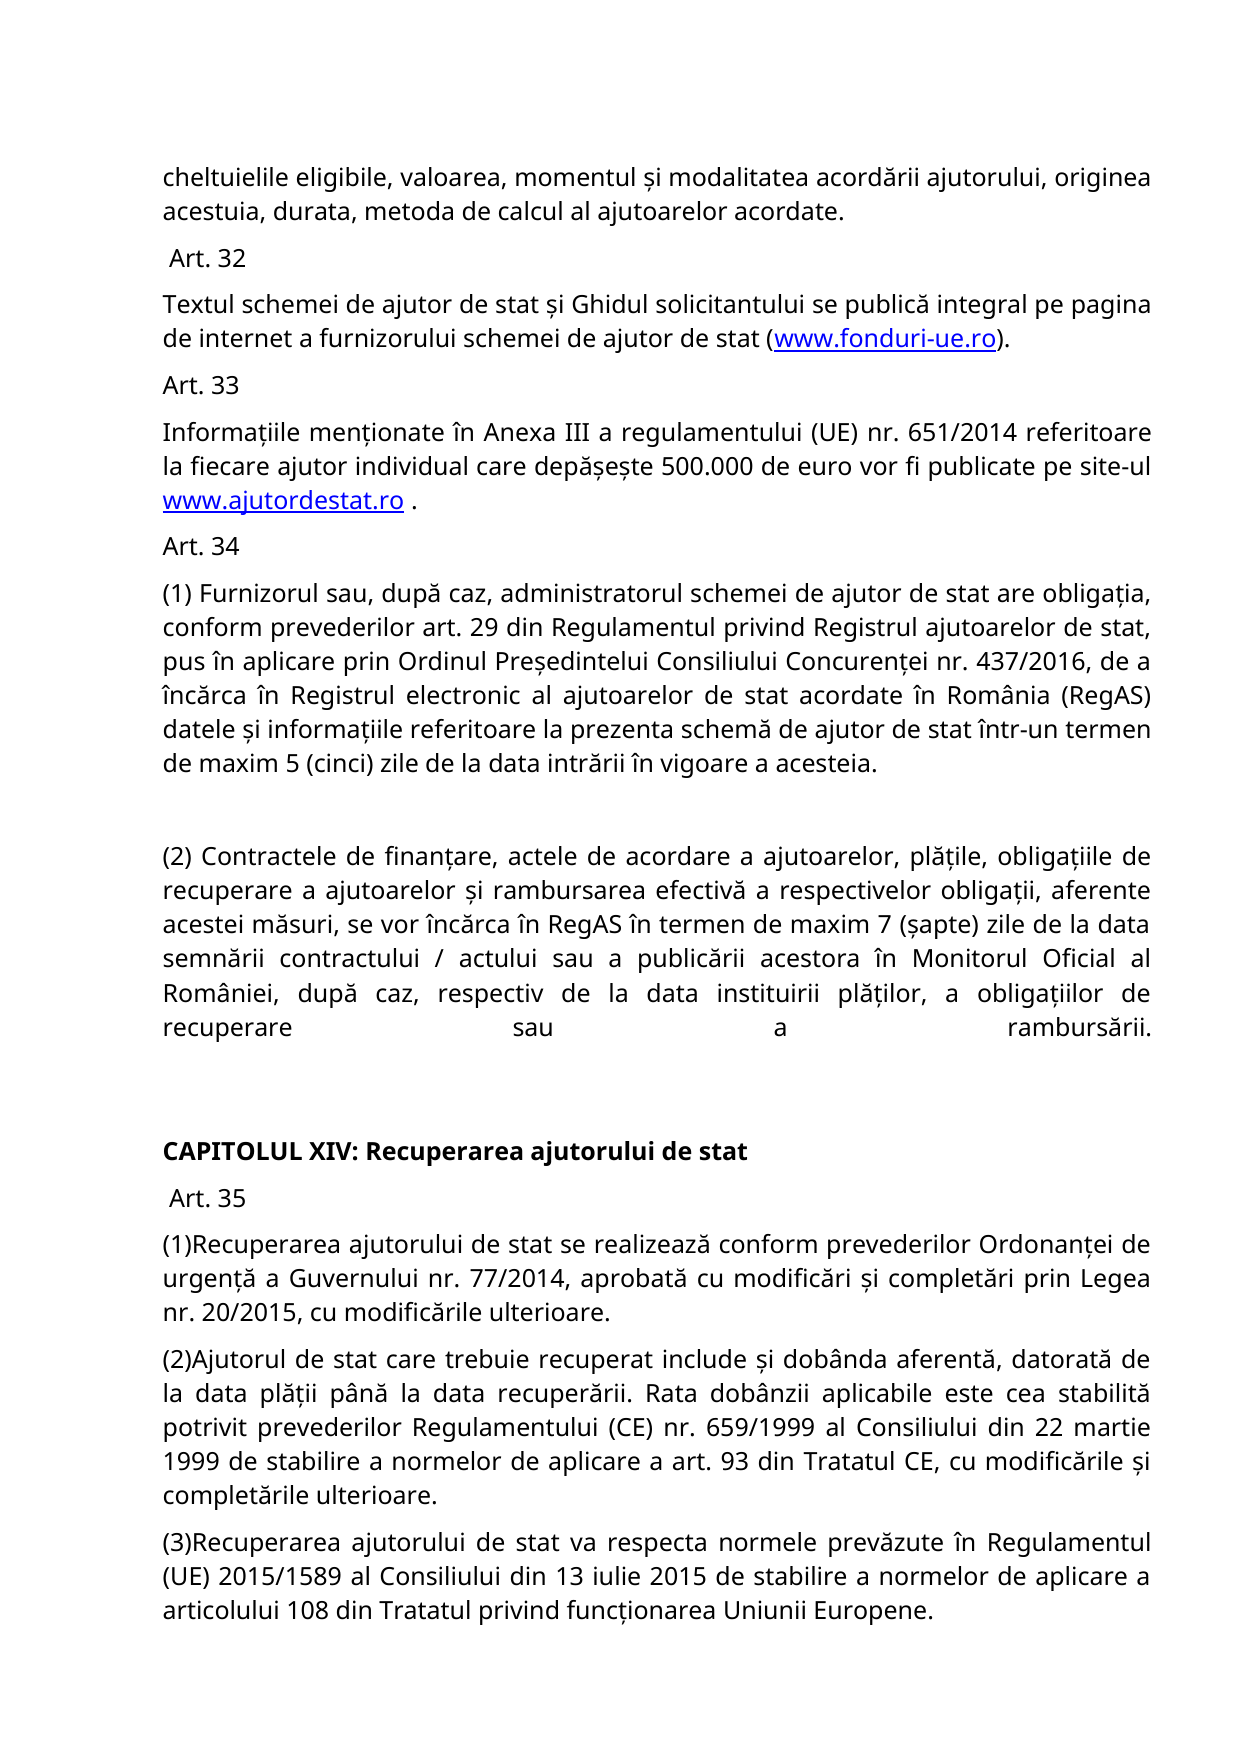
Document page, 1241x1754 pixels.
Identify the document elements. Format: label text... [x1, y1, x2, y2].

text (1)Recuperarea ajutorului de stat se realizează conform prevederilor Ordonanței de urgență a Guvernului nr. 77/2014, aprobată cu modificări și completări prin Legea nr. 20/2015, cu modificările ulterioare. [162, 1227, 1152, 1329]
text Art. 32 [162, 241, 1152, 274]
text CAPITOLUL XIV: Recuperarea ajutorului de stat [162, 1134, 1152, 1168]
text Art. 34 [162, 529, 1152, 563]
text (2) Contractele de finanțare, actele de acordare a ajutoarelor, plățile, obligațiile de recuperare a ajutoarelor și rambursarea efectivă a respectivelor obligații, aferente acestei măsuri, se vor încărca în RegAS în termen de maxim 7 (șapte) zile de la data semnării contractului / actului sau a publicării acestora în Monitorul Oficial al României, după caz, respectiv de la data instituirii plăților, a obligațiilor de recuperare sau a rambursării. [162, 839, 1152, 1074]
text (2)Ajutorul de stat care trebuie recuperat include și dobânda aferentă, datorată de la data plății până la data recuperării. Rata dobânzii aplicabile este cea stabilită potrivit prevederilor Regulamentului (CE) nr. 659/1999 al Consiliului din 22 martie 1999 de stabilire a normelor de aplicare a art. 93 din Tratatul CE, cu modificările și completările ulterioare. [162, 1341, 1152, 1512]
text Art. 33 [162, 368, 1152, 402]
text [162, 160, 1152, 228]
text Art. 35 [162, 1180, 1152, 1214]
text (3)Recuperarea ajutorului de stat va respecta normele prevăzute în Regulamentul (UE) 2015/1589 al Consiliului din 13 iulie 2015 de stabilire a normelor de aplicare a articolului 108 din Tratatul privind funcționarea Uniunii Europene. [162, 1524, 1152, 1626]
text Informațiile menționate în Anexa III a regulamentului (UE) nr. 651/2014 referitoare la fiecare ajutor individual care depășește 500.000 de euro vor fi publicate pe site-ul www.ajutordestat.ro . [162, 414, 1152, 516]
text Textul schemei de ajutor de stat și Ghidul solicitantului se publică integral pe pagina de internet a furnizorului schemei de ajutor de stat (www.fonduri-ue.ro). [162, 287, 1152, 355]
text (1) Furnizorul sau, după caz, administratorul schemei de ajutor de stat are obligația, conform prevederilor art. 29 din Regulamentul privind Registrul ajutoarelor de stat, pus în aplicare prin Ordinul Președintelui Consiliului Concurenței nr. 437/2016, de a încărca în Registrul electronic al ajutoarelor de stat acordate în România (RegAS) datele și informațiile referitoare la prezenta schemă de ajutor de stat într-un termen de maxim 5 (cinci) zile de la data intrării în vigoare a acesteia. [162, 576, 1152, 780]
